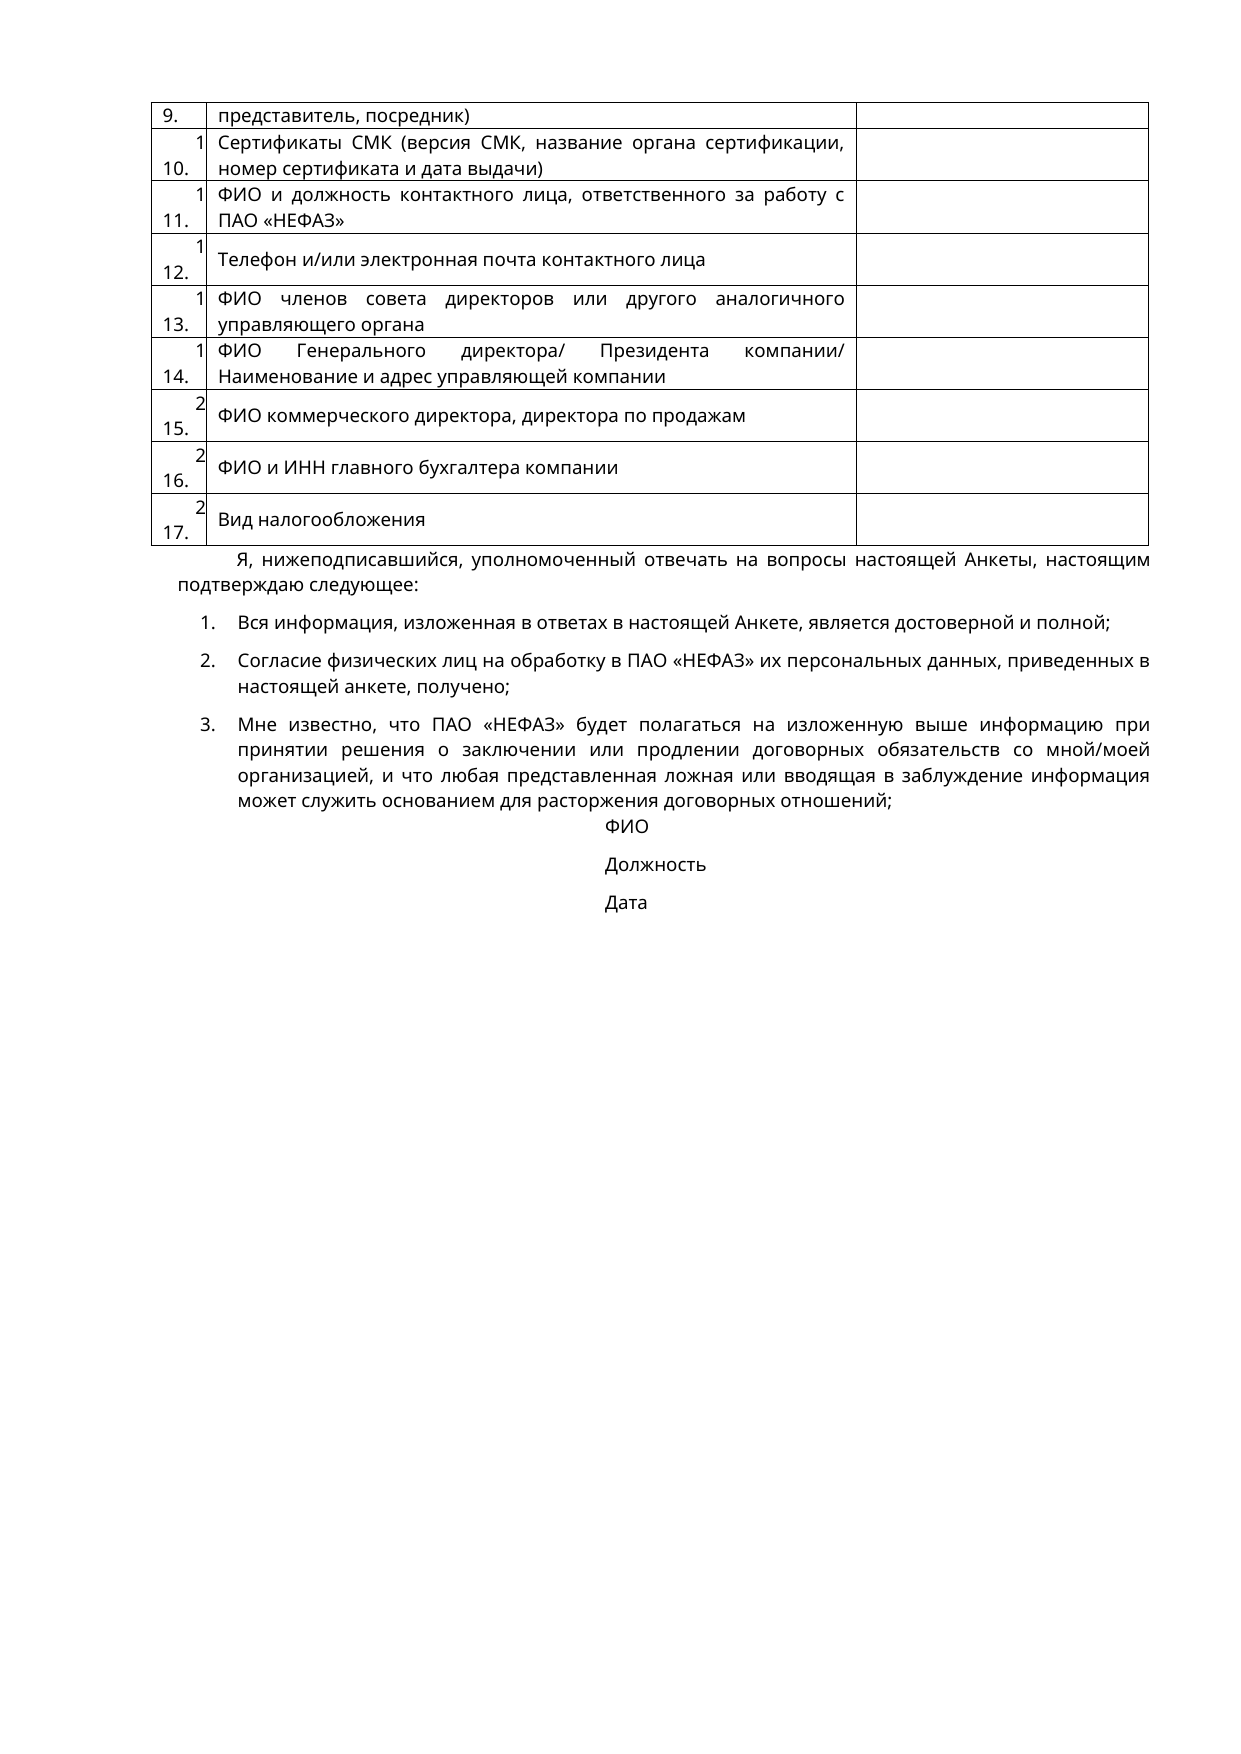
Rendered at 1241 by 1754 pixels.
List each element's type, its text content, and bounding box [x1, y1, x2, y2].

table_cell 114. [152, 338, 206, 389]
table_cell 111. [152, 181, 206, 232]
table_cell [857, 390, 1148, 441]
text Дата [162, 889, 1152, 915]
table_cell ФИО и ИНН главного бухгалтера компании [207, 442, 856, 493]
table_cell [857, 286, 1148, 337]
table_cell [207, 103, 856, 128]
table_cell [857, 442, 1148, 493]
table_cell Вид налогообложения [207, 494, 856, 545]
table_cell [857, 103, 1148, 128]
text ФИО [605, 813, 1152, 839]
table_cell Сертификаты СМК (версия СМК, название органа сертификации, номер сертификата и дата выдачи) [207, 129, 856, 180]
table_cell ФИО и должность контактного лица, ответственного за работу с ПАО «НЕФАЗ» [207, 181, 856, 232]
text Я, нижеподписавшийся, уполномоченный отвечать на вопросы настоящей Анкеты, настоящим подтверждаю следующее: [177, 546, 1152, 597]
table_cell 215. [152, 390, 206, 441]
list Мне известно, что ПАО «НЕФАЗ» будет полагаться на изложенную выше информацию при принятии решения о заключении или продлении договорных обязательств со мной/моей организацией, и что любая представленная ложная или вводящая в заблуждение информация может служить основанием для расторжения договорных отношений; [200, 711, 1152, 813]
table_cell 19. [152, 103, 206, 128]
table_cell [857, 338, 1148, 389]
text Должность [162, 851, 1152, 877]
list Вся информация, изложенная в ответах в настоящей Анкете, является достоверной и полной; [200, 609, 1152, 635]
table_cell [857, 234, 1148, 284]
table_cell 110. [152, 129, 206, 180]
table_cell [857, 129, 1148, 180]
table_cell 217. [152, 494, 206, 545]
table_cell Телефон и/или электронная почта контактного лица [207, 234, 856, 284]
list Согласие физических лиц на обработку в ПАО «НЕФАЗ» их персональных данных, приведенных в настоящей анкете, получено; [200, 648, 1152, 699]
table_cell 112. [152, 234, 206, 284]
table_cell [857, 494, 1148, 545]
table_cell [857, 181, 1148, 232]
table_cell ФИО членов совета директоров или другого аналогичного управляющего органа [207, 286, 856, 337]
table_cell ФИО коммерческого директора, директора по продажам [207, 390, 856, 441]
table_cell 216. [152, 442, 206, 493]
table_cell ФИО Генерального директора/ Президента компании/ Наименование и адрес управляющей компании [207, 338, 856, 389]
table_cell 113. [152, 286, 206, 337]
